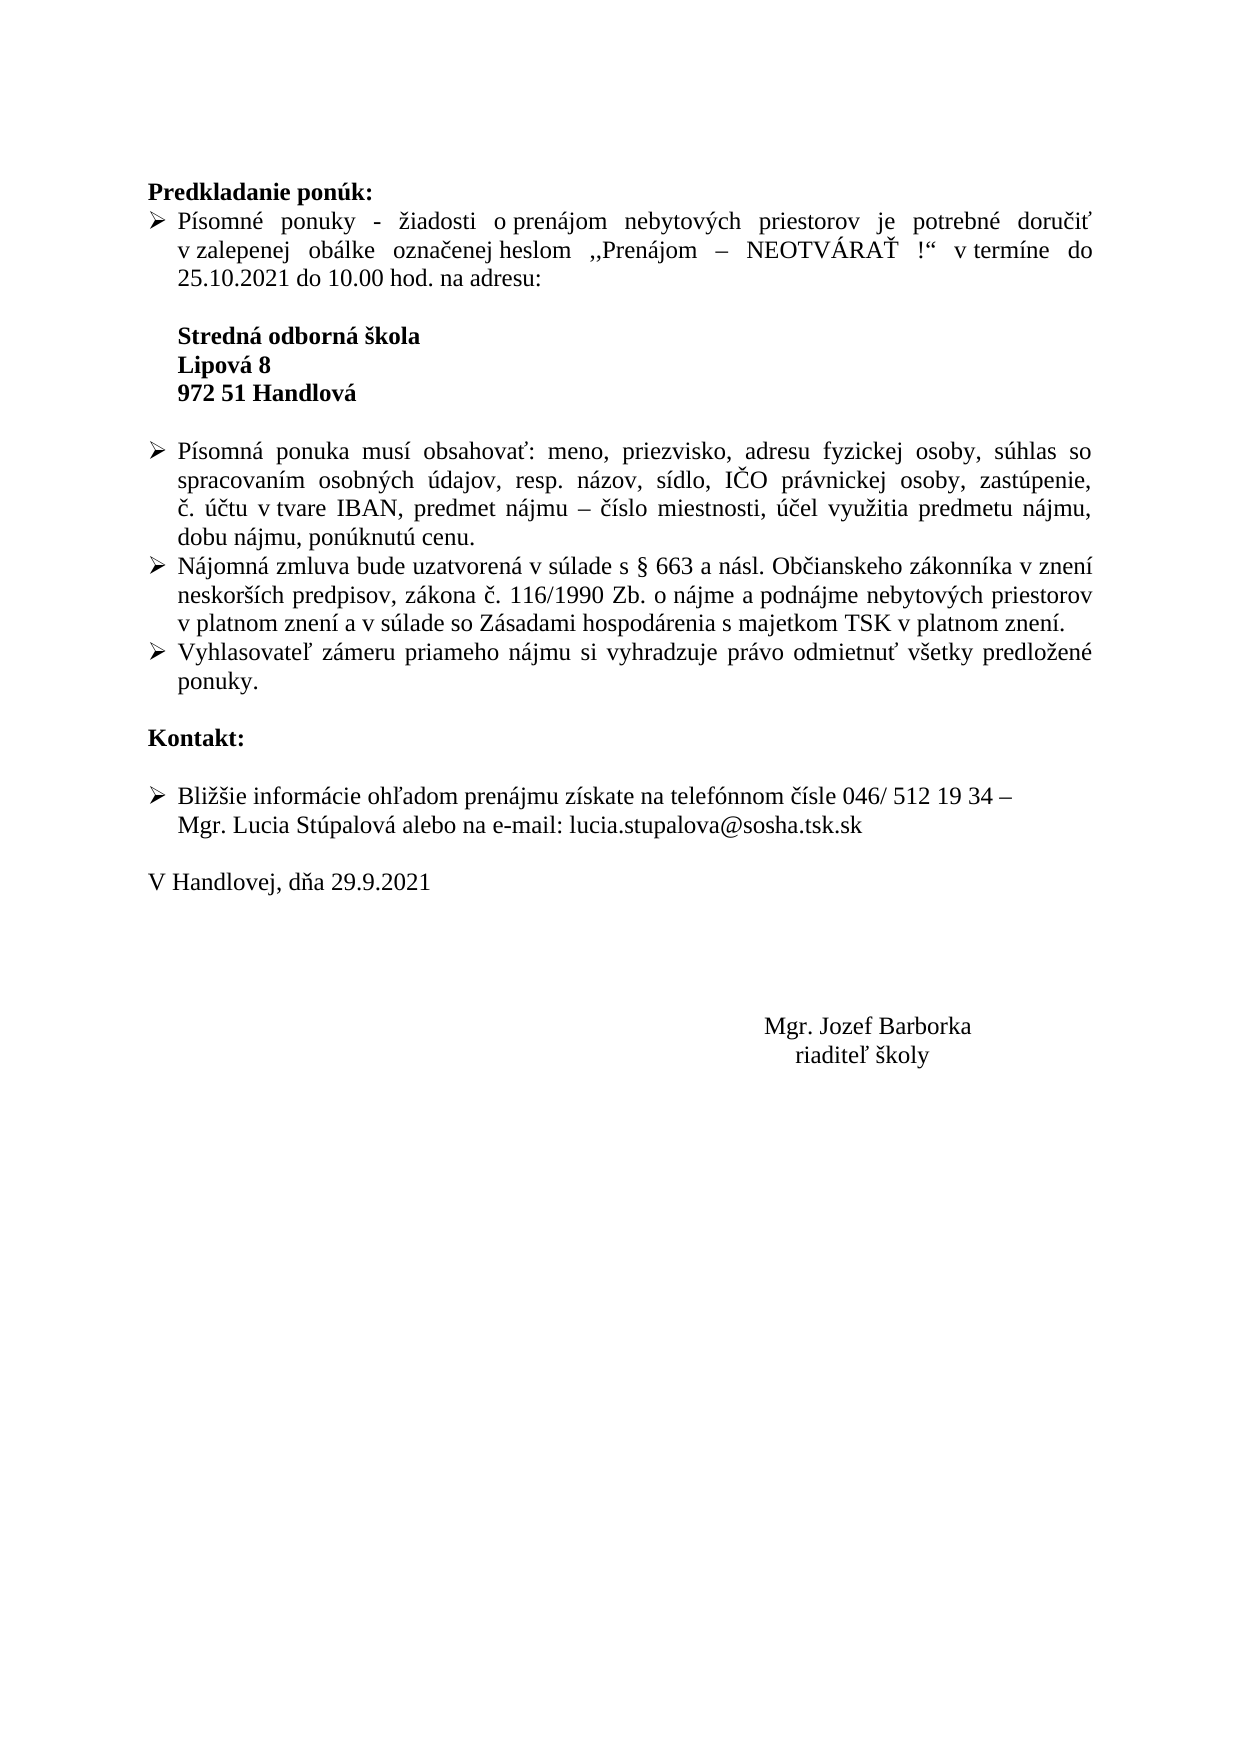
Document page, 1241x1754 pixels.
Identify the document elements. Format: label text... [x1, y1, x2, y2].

list Písomná ponuka musí obsahovať: meno, priezvisko, adresu fyzickej osoby, súhlas so spracovaním osobných údajov, resp. názov, sídlo, IČO právnickej osoby, zastúpenie, č. účtu v tvare IBAN, predmet nájmu – číslo miestnosti, účel využitia predmetu nájmu, dobu nájmu, ponúknutú cenu. [148, 436, 1093, 551]
text Predkladanie ponúk: [148, 177, 1093, 206]
list Bližšie informácie ohľadom prenájmu získate na telefónnom čísle 046/ 512 19 34 – [148, 781, 1093, 810]
text V Handlovej, dňa 29.9.2021 [148, 867, 1093, 896]
list Nájomná zmluva bude uzatvorená v súlade s § 663 a násl. Občianskeho zákonníka v znení neskorších predpisov, zákona č. 116/1990 Zb. o nájme a podnájme nebytových priestorov v platnom znení a v súlade so Zásadami hospodárenia s majetkom TSK v platnom znení. [148, 551, 1093, 637]
text Kontakt: [148, 723, 1093, 752]
list Písomné ponuky - žiadosti o prenájom nebytových priestorov je potrebné doručiť v zalepenej obálke označenej heslom ,,Prenájom – NEOTVÁRAŤ !“ v termíne do 25.10.2021 do 10.00 hod. na adresu: [148, 206, 1093, 292]
text Lipová 8 [177, 350, 1093, 378]
text riaditeľ školy [664, 1040, 1093, 1068]
text Stredná odborná škola [177, 321, 1093, 350]
text 972 51 Handlová [177, 378, 1093, 407]
text Mgr. Lucia Stúpalová alebo na e-mail: lucia.stupalova@sosha.tsk.sk [177, 810, 1093, 838]
list Vyhlasovateľ zámeru priameho nájmu si vyhradzuje právo odmietnuť všetky predložené ponuky. [148, 637, 1093, 695]
text Mgr. Jozef Barborka [664, 1011, 1093, 1040]
